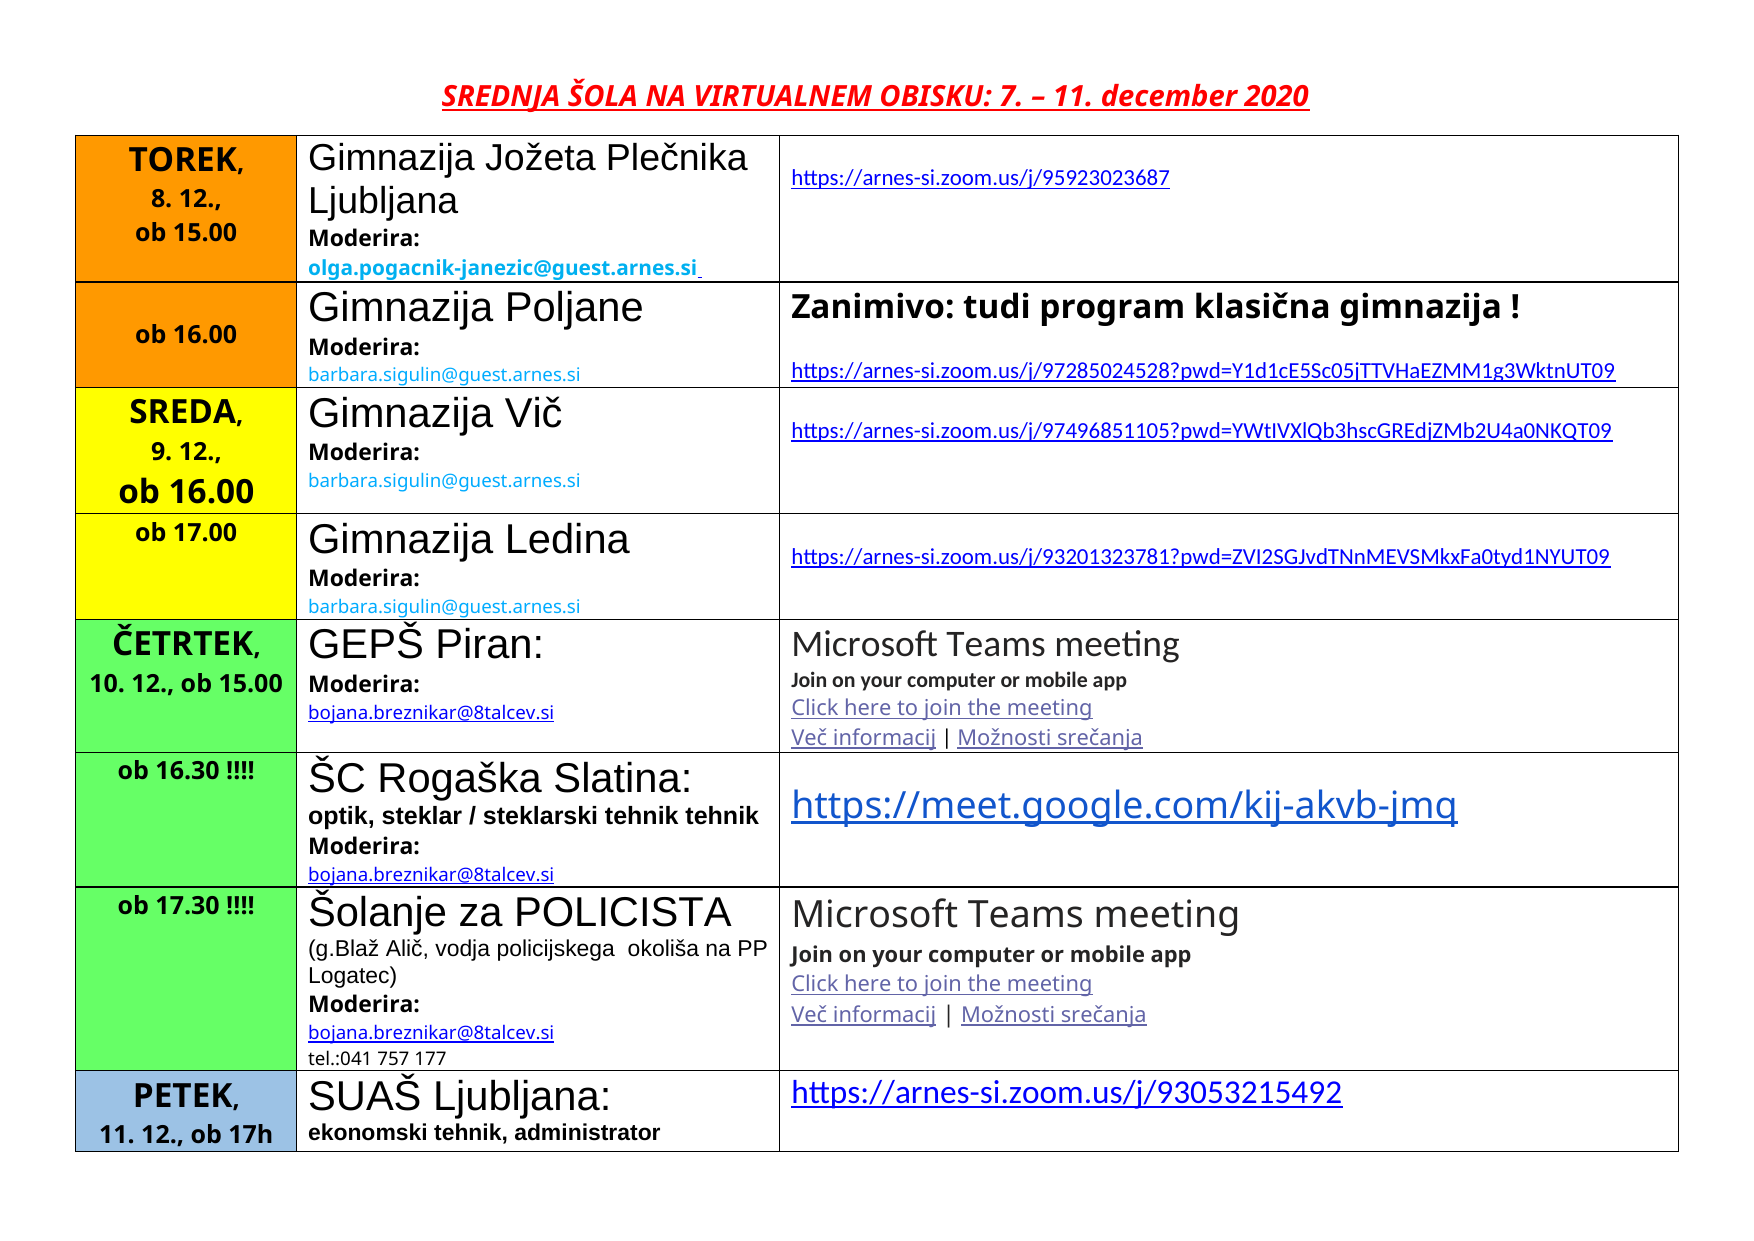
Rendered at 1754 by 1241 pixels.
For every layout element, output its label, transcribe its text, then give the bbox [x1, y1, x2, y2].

table_cell ČETRTEK, 10. 12., ob 15.00 [76, 620, 296, 752]
table_cell ob 16.30 !!!! [76, 753, 296, 886]
table_cell Šolanje za POLICISTA (g.Blaž Alič, vodja policijskega okoliša na PP Logatec) Moderira: bojana.breznikar@8talcev.si tel.:041 757 177 [297, 888, 779, 1070]
table_cell GEPŠ Piran: Moderira: bojana.breznikar@8talcev.si [297, 620, 779, 752]
table_cell https://arnes-si.zoom.us/j/93201323781?pwd=ZVI2SGJvdTNnMEVSMkxFa0tyd1NYUT09 [780, 514, 1678, 619]
table_cell ob 16.00 [76, 283, 296, 387]
table_cell https://arnes-si.zoom.us/j/97496851105?pwd=YWtIVXlQb3hscGREdjZMb2U4a0NKQT09 [780, 388, 1678, 513]
table_cell Gimnazija Poljane Moderira: barbara.sigulin@guest.arnes.si [297, 283, 779, 387]
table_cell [76, 1071, 296, 1151]
table_header Gimnazija Jožeta Plečnika Ljubljana Moderira: olga.pogacnik-janezic@guest.arnes.si [297, 136, 779, 281]
table_cell ob 17.00 [76, 514, 296, 619]
table_cell Gimnazija Ledina Moderira: barbara.sigulin@guest.arnes.si [297, 514, 779, 619]
table_cell ŠC Rogaška Slatina: optik, steklar / steklarski tehnik tehnik Moderira: bojana.breznikar@8talcev.si [297, 753, 779, 886]
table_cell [297, 1071, 779, 1151]
table_cell Zanimivo: tudi program klasična gimnazija ! https://arnes-si.zoom.us/j/97285024528?pwd=Y1d1cE5Sc05jTTVHaEZMM1g3WktnUT09 [780, 283, 1678, 387]
table_cell SREDA, 9. 12., ob 16.00 [76, 388, 296, 513]
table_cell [780, 1071, 1678, 1151]
table_cell Gimnazija Vič Moderira: barbara.sigulin@guest.arnes.si [297, 388, 779, 513]
table_header TOREK, 8. 12., ob 15.00 [76, 136, 296, 281]
table_cell ob 17.30 !!!! [76, 888, 296, 1070]
table_header https://arnes-si.zoom.us/j/95923023687 [780, 136, 1678, 281]
table_cell https://meet.google.com/kij-akvb-jmq [780, 753, 1678, 886]
text SREDNJA ŠOLA NA VIRTUALNEM OBISKU: 7. – 11. december 2020 [75, 75, 1679, 115]
table_cell Microsoft Teams meeting Join on your computer or mobile app Click here to join the meeting Več informacij | Možnosti srečanja [780, 888, 1678, 1070]
table_cell Microsoft Teams meeting Join on your computer or mobile app Click here to join the meeting Več informacij | Možnosti srečanja [780, 620, 1678, 752]
